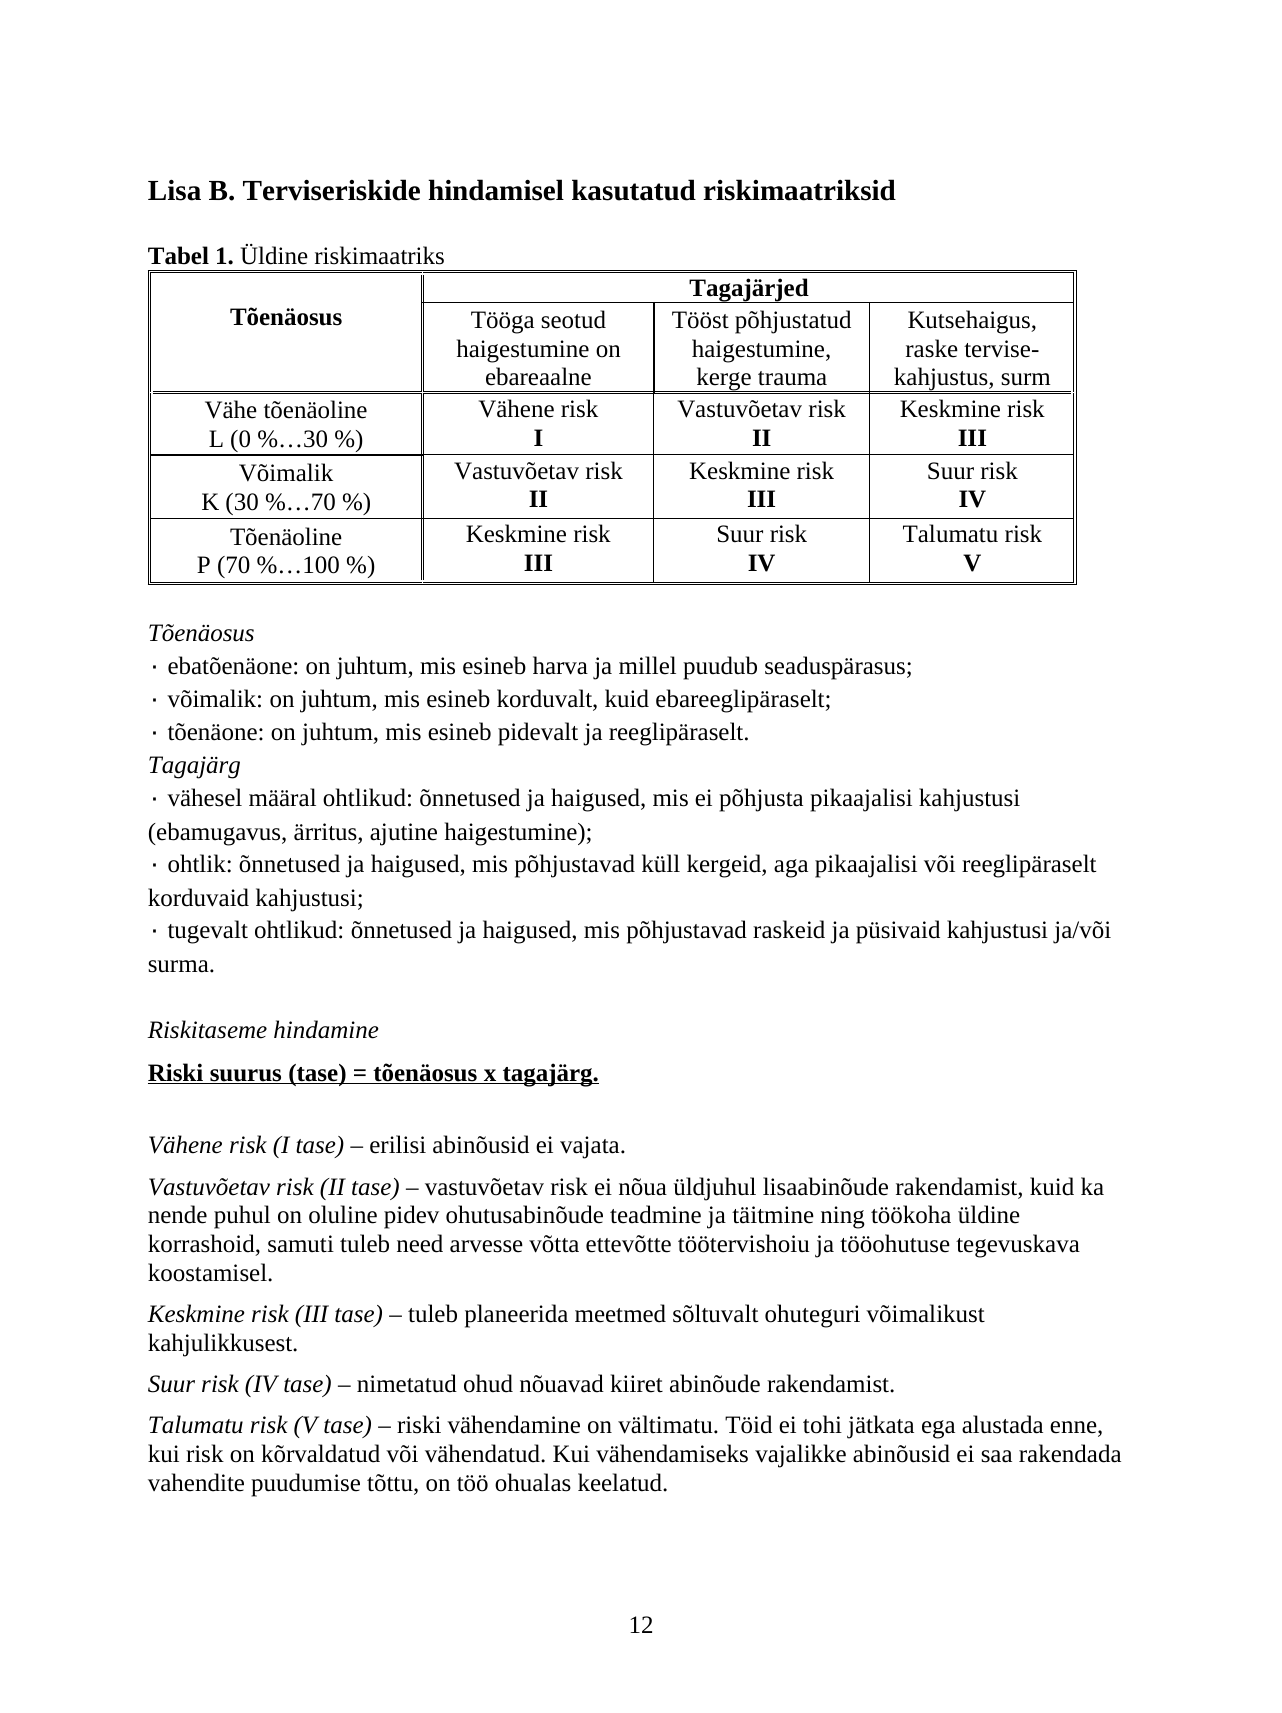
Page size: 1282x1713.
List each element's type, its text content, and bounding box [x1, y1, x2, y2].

text Riskitaseme hindamine [148, 1015, 1134, 1043]
text Keskmine risk (III tase) – tuleb planeerida meetmed sõltuvalt ohuteguri võimalikust kahjulikkusest. [148, 1299, 1134, 1357]
table_cell Vastuvõetav risk II [424, 455, 653, 517]
text Suur risk (IV tase) – nimetatud ohud nõuavad kiiret abinõude rakendamist. [148, 1369, 1134, 1398]
table_cell Vähene risk I [424, 394, 653, 454]
table_cell Suur risk IV [654, 519, 869, 582]
text ٠ ohtlik: õnnetused ja haigused, mis põhjustavad küll kergeid, aga pikaajalisi või reeglipäraselt korduvaid kahjustusi; [148, 849, 1134, 911]
text ٠ vähesel määral ohtlikud: õnnetused ja haigused, mis ei põhjusta pikaajalisi kahjustusi (ebamugavus, ärritus, ajutine haigestumine); [148, 783, 1134, 845]
text ٠ ebatõenäone: on juhtum, mis esineb harva ja millel puudub seaduspärasus; [148, 651, 1134, 680]
text Tagajärg [148, 751, 1134, 779]
text Riski suurus (tase) = tõenäosus x tagajärg. [148, 1058, 1134, 1087]
table_cell Suur risk IV [870, 455, 1073, 517]
table_cell Vastuvõetav risk II [654, 394, 869, 454]
text Vähene risk (I tase) – erilisi abinõusid ei vajata. [148, 1130, 1134, 1159]
table_cell Võimalik K (30 %…70 %) [151, 456, 421, 517]
table_header Tagajärjed [423, 273, 1073, 302]
table_header Tõenäosus [149, 271, 423, 391]
table_cell Tõenäoline P (70 %…100 %) [151, 519, 423, 582]
subtitle Lisa B. Terviseriskide hindamisel kasutatud riskimaatriksid [148, 173, 1134, 206]
text Vastuvõetav risk (II tase) – vastuvõetav risk ei nõua üldjuhul lisaabinõude rakendamist, kuid ka nende puhul on oluline pidev ohutusabinõude teadmine ja täitmine ning töökoha üldine korrashoid, samuti tuleb need arvesse võtta ettevõtte töötervishoiu ja tööohutuse tegevuskava koostamisel. [148, 1172, 1134, 1287]
text ٠ tõenäone: on juhtum, mis esineb pidevalt ja reeglipäraselt. [148, 717, 1134, 746]
text ٠ võimalik: on juhtum, mis esineb korduvalt, kuid ebareeglipäraselt; [148, 684, 1134, 713]
table_cell Vähe tõenäoline L (0 %…30 %) [149, 391, 423, 454]
text Tõenäosus [148, 618, 1134, 647]
table_cell Keskmine risk III [423, 519, 653, 582]
table_cell Keskmine risk III [870, 391, 1075, 454]
table_cell Keskmine risk III [654, 455, 869, 517]
text ٠ tugevalt ohtlikud: õnnetused ja haigused, mis põhjustavad raskeid ja püsivaid kahjustusi ja/või surma. [148, 916, 1134, 977]
table_cell Kutsehaigus, raske tervisekahjustus, surm [870, 303, 1073, 391]
text Talumatu risk (V tase) – riski vähendamine on vältimatu. Töid ei tohi jätkata ega alustada enne, kui risk on kõrvaldatud või vähendatud. Kui vähendamiseks vajalikke abinõusid ei saa rakendada vahendite puudumise tõttu, on töö ohualas keelatud. [148, 1410, 1134, 1497]
table_cell Tööst põhjustatud haigestumine, kerge trauma [655, 303, 869, 391]
table_cell Talumatu risk V [870, 519, 1073, 582]
text Tabel 1. Üldine riskimaatriks [148, 241, 1134, 270]
table_cell Tööga seotud haigestumine on ebareaalne [424, 303, 653, 391]
